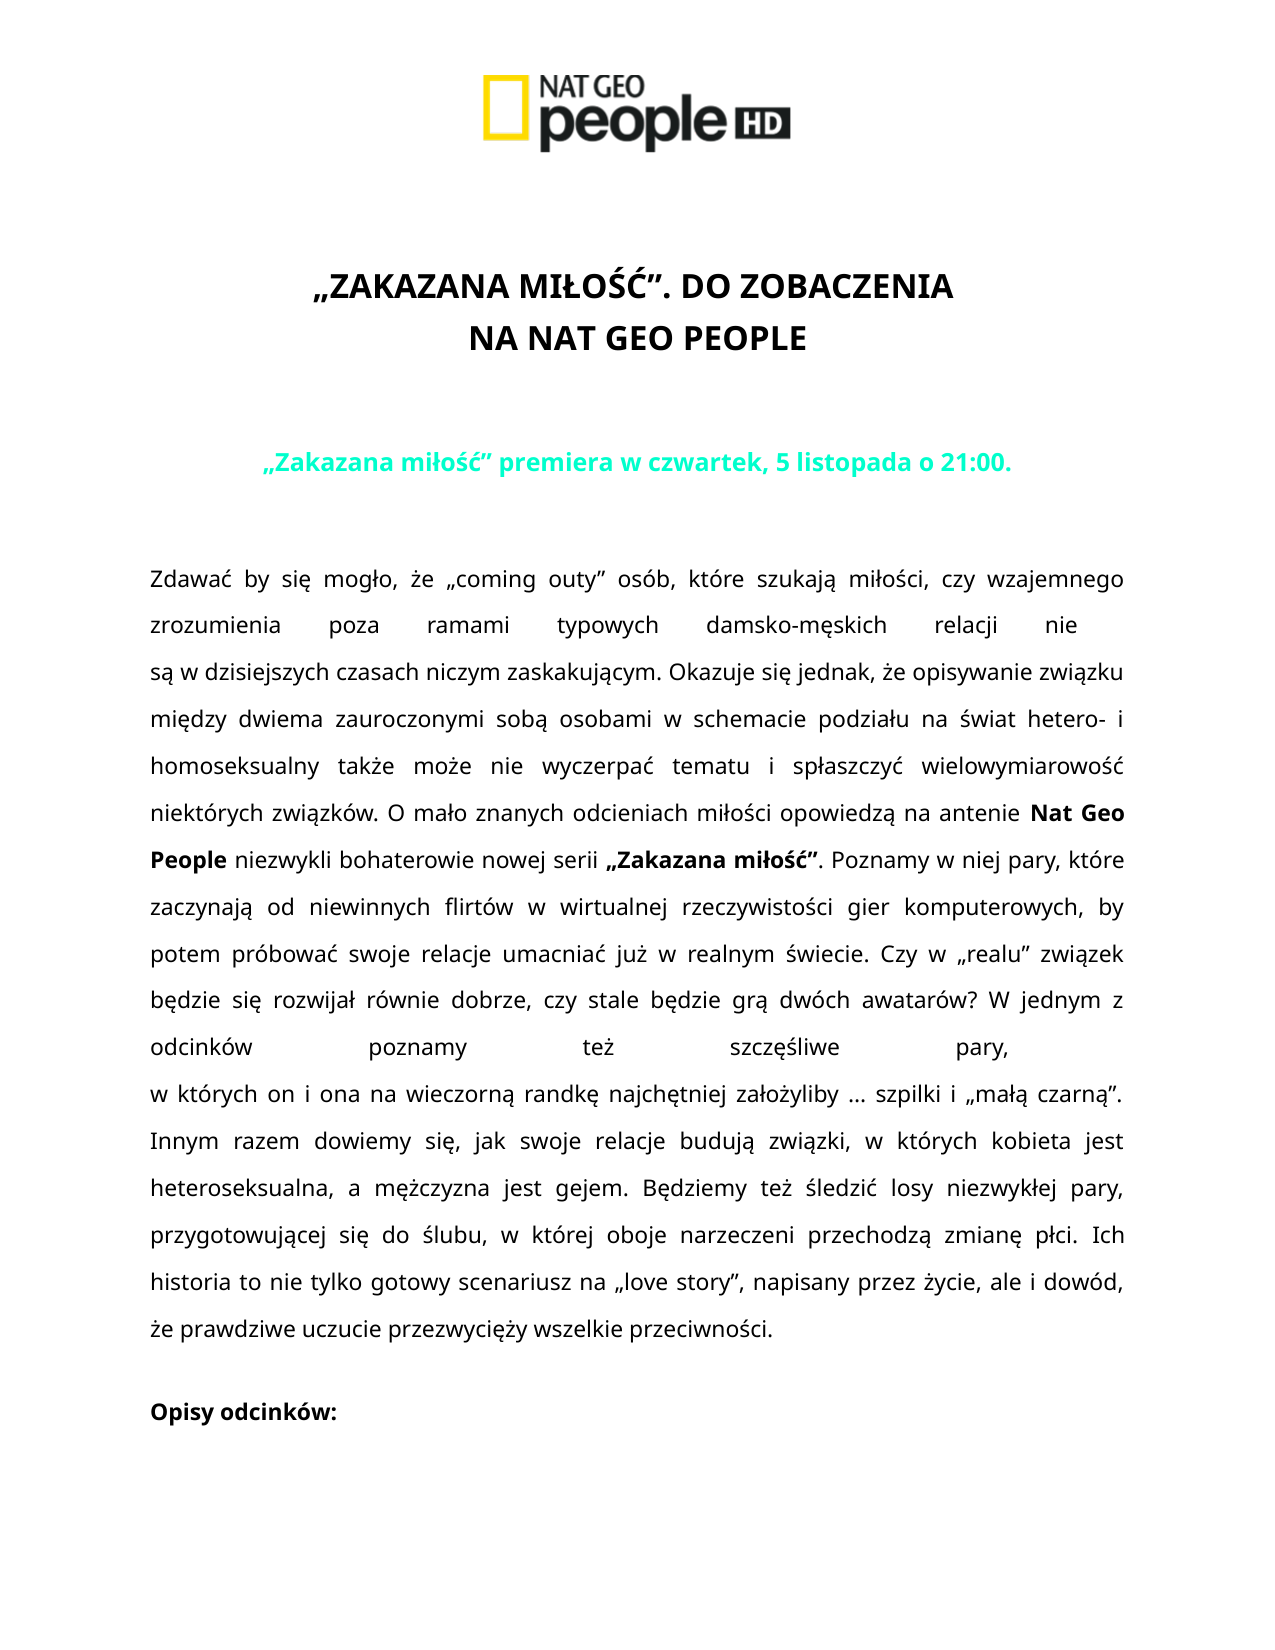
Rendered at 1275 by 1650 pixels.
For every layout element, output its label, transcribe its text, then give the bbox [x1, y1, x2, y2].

picture [479, 75, 796, 158]
text „Zakazana miłość” premiera w czwartek, 5 listopada o 21:00. [150, 445, 1125, 479]
text Opisy odcinków: [150, 1395, 1125, 1427]
text Zdawać by się mogło, że „coming outy” osób, które szukają miłości, czy wzajemnego zrozumienia poza ramami typowych damsko-męskich relacji nie są w dzisiejszych czasach niczym zaskakującym. Okazuje się jednak, że opisywanie związku między dwiema zauroczonymi sobą osobami w schemacie podziału na świat hetero- i homoseksualny także może nie wyczerpać tematu i spłaszczyć wielowymiarowość niektórych związków. O mało znanych odcieniach miłości opowiedzą na antenie Nat Geo People niezwykli bohaterowie nowej serii „Zakazana miłość”. Poznamy w niej pary, które zaczynają od niewinnych flirtów w wirtualnej rzeczywistości gier komputerowych, by potem próbować swoje relacje umacniać już w realnym świecie. Czy w „realu” związek będzie się rozwijał równie dobrze, czy stale będzie grą dwóch awatarów? W jednym z odcinków poznamy też szczęśliwe pary, w których on i ona na wieczorną randkę najchętniej założyliby … szpilki i „małą czarną”. Innym razem dowiemy się, jak swoje relacje budują związki, w których kobieta jest heteroseksualna, a mężczyzna jest gejem. Będziemy też śledzić losy niezwykłej pary, przygotowującej się do ślubu, w której oboje narzeczeni przechodzą zmianę płci. Ich historia to nie tylko gotowy scenariusz na „love story”, napisany przez życie, ale i dowód, że prawdziwe uczucie przezwycięży wszelkie przeciwności. [150, 563, 1125, 1344]
text „ZAKAZANA MIŁOŚĆ”. DO ZOBACZENIA NA NAT GEO PEOPLE [150, 210, 1125, 360]
